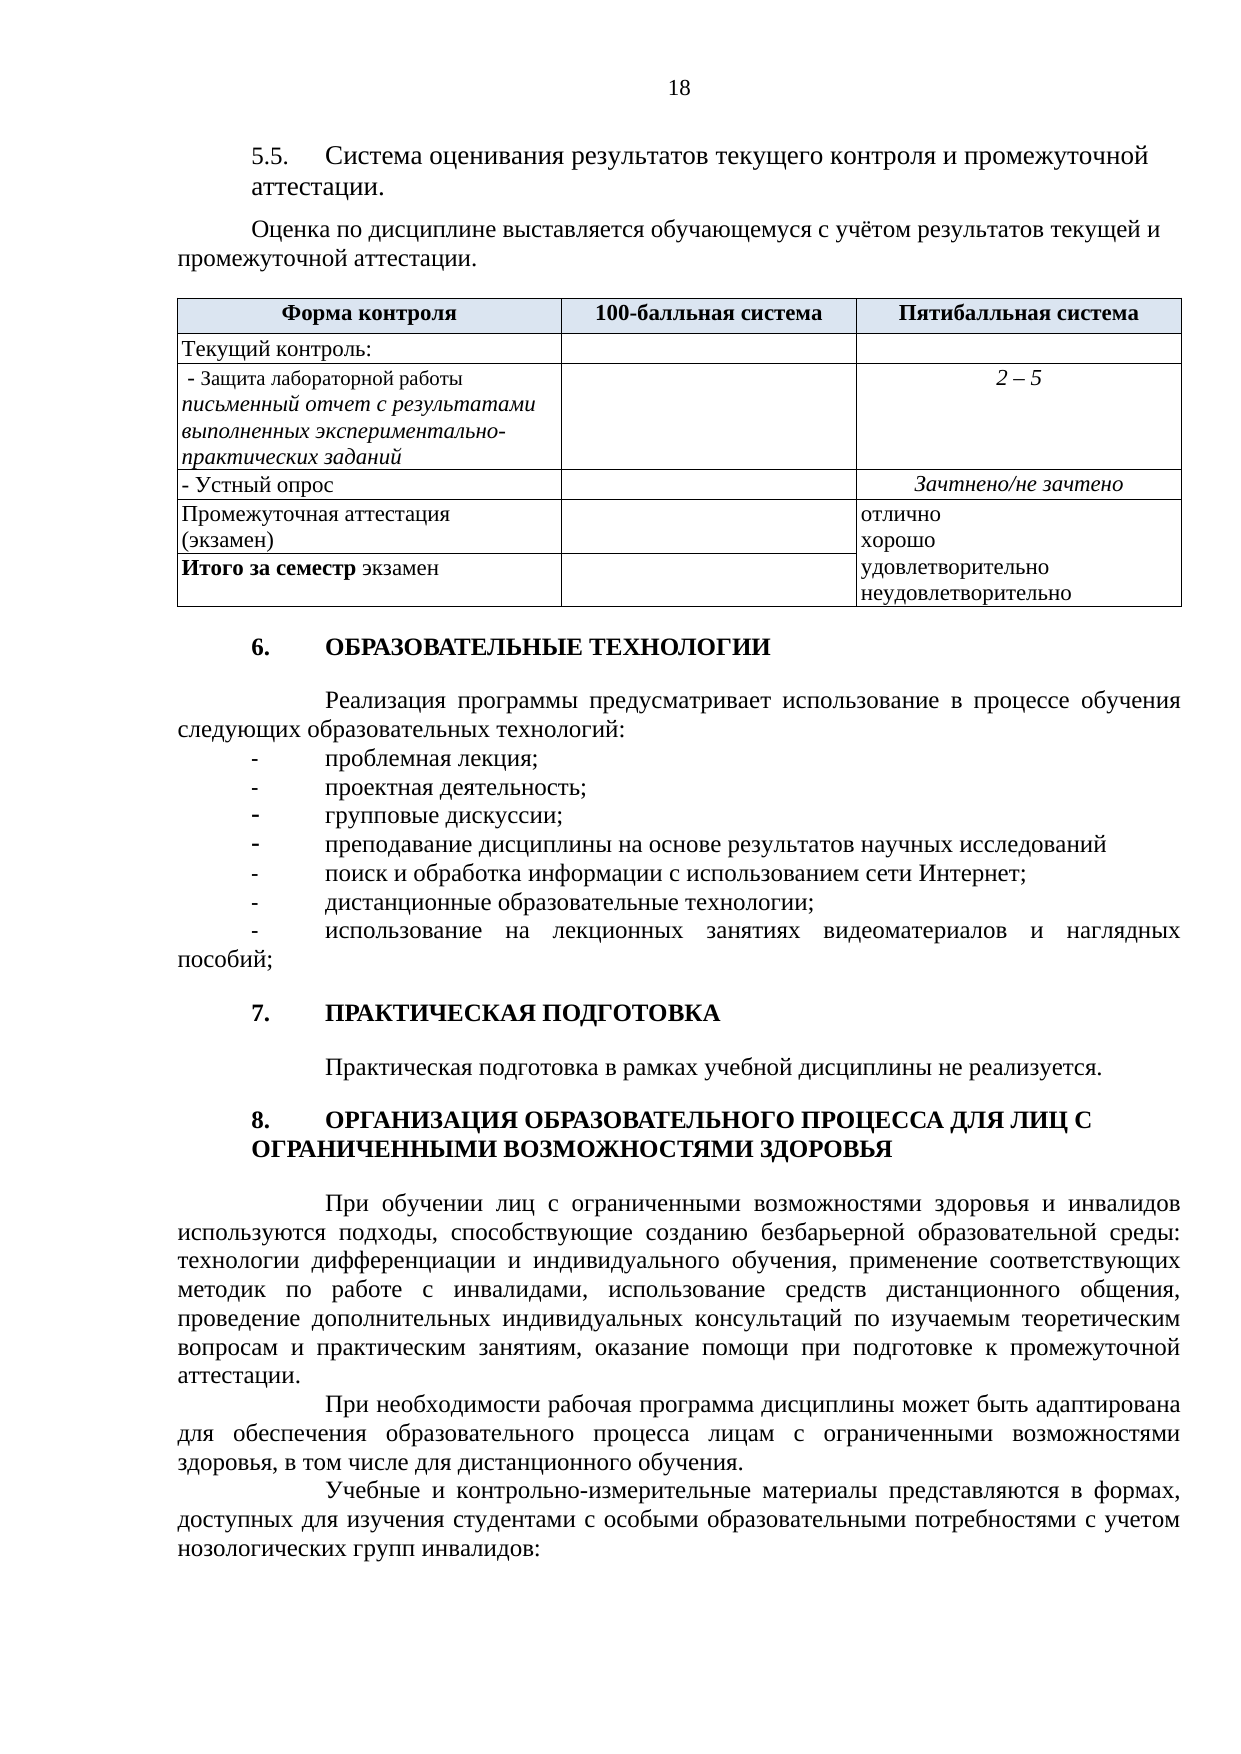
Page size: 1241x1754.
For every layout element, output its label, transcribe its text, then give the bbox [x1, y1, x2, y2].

table_cell [562, 470, 856, 499]
subtitle Система оценивания результатов текущего контроля и промежуточной аттестации. [251, 139, 1181, 201]
table_cell [857, 334, 1181, 363]
text Оценка по дисциплине выставляется обучающемуся с учётом результатов текущей и промежуточной аттестации. [177, 214, 1181, 271]
subtitle ОРГАНИЗАЦИЯ ОБРАЗОВАТЕЛЬНОГО ПРОЦЕССА ДЛЯ ЛИЦ С ОГРАНИЧЕННЫМИ ВОЗМОЖНОСТЯМИ ЗДОРОВЬЯ [251, 1105, 1181, 1163]
list преподавание дисциплины на основе результатов научных исследований [177, 829, 1181, 858]
table_cell Зачтнено/не зачтено [857, 470, 1181, 499]
list При необходимости рабочая программа дисциплины может быть адаптирована для обеспечения образовательного процесса лицам с ограниченными возможностями здоровья, в том числе для дистанционного обучения. [177, 1389, 1181, 1475]
subtitle ОБРАЗОВАТЕЛЬНЫЕ ТЕХНОЛОГИИ [251, 632, 1181, 660]
table_cell Промежуточная аттестация (экзамен) [178, 500, 561, 553]
table_header Пятибалльная система [857, 299, 1181, 333]
list поиск и обработка информации с использованием сети Интернет; [177, 858, 1181, 887]
list использование на лекционных занятиях видеоматериалов и наглядных пособий; [177, 915, 1181, 973]
list Реализация программы предусматривает использование в процессе обучения следующих образовательных технологий: [177, 685, 1181, 743]
table_header 100-балльная система [562, 299, 856, 333]
table_cell 2 – 5 [857, 364, 1181, 469]
table_cell [562, 364, 856, 469]
list групповые дискуссии; [177, 800, 1181, 829]
list проектная деятельность; [177, 772, 1181, 800]
list проблемная лекция; [177, 743, 1181, 772]
table_cell [562, 500, 856, 553]
list Практическая подготовка в рамках учебной дисциплины не реализуется. [177, 1052, 1181, 1080]
subtitle ПРАКТИЧЕСКАЯ ПОДГОТОВКА [251, 998, 1181, 1027]
table_cell [562, 554, 856, 606]
table_cell - Защита лабораторной работы письменный отчет с результатами выполненных экспериментально-практических заданий [178, 364, 561, 469]
list При обучении лиц с ограниченными возможностями здоровья и инвалидов используются подходы, способствующие созданию безбарьерной образовательной среды: технологии дифференциации и индивидуального обучения, применение соответствующих методик по работе с инвалидами, использование средств дистанционного общения, проведение дополнительных индивидуальных консультаций по изучаемым теоретическим вопросам и практическим занятиям, оказание помощи при подготовке к промежуточной аттестации. [177, 1188, 1181, 1389]
list Учебные и контрольно-измерительные материалы представляются в формах, доступных для изучения студентами с особыми образовательными потребностями с учетом нозологических групп инвалидов: [177, 1475, 1181, 1562]
table_cell Итого за семестр экзамен [178, 554, 561, 606]
table_cell [562, 334, 856, 363]
table_cell отлично хорошо удовлетворительно неудовлетворительно [857, 500, 1181, 606]
table_cell Текущий контроль: [178, 334, 561, 363]
table_header Форма контроля [178, 299, 561, 333]
list дистанционные образовательные технологии; [177, 887, 1181, 915]
table_cell - Устный опрос [178, 470, 561, 499]
